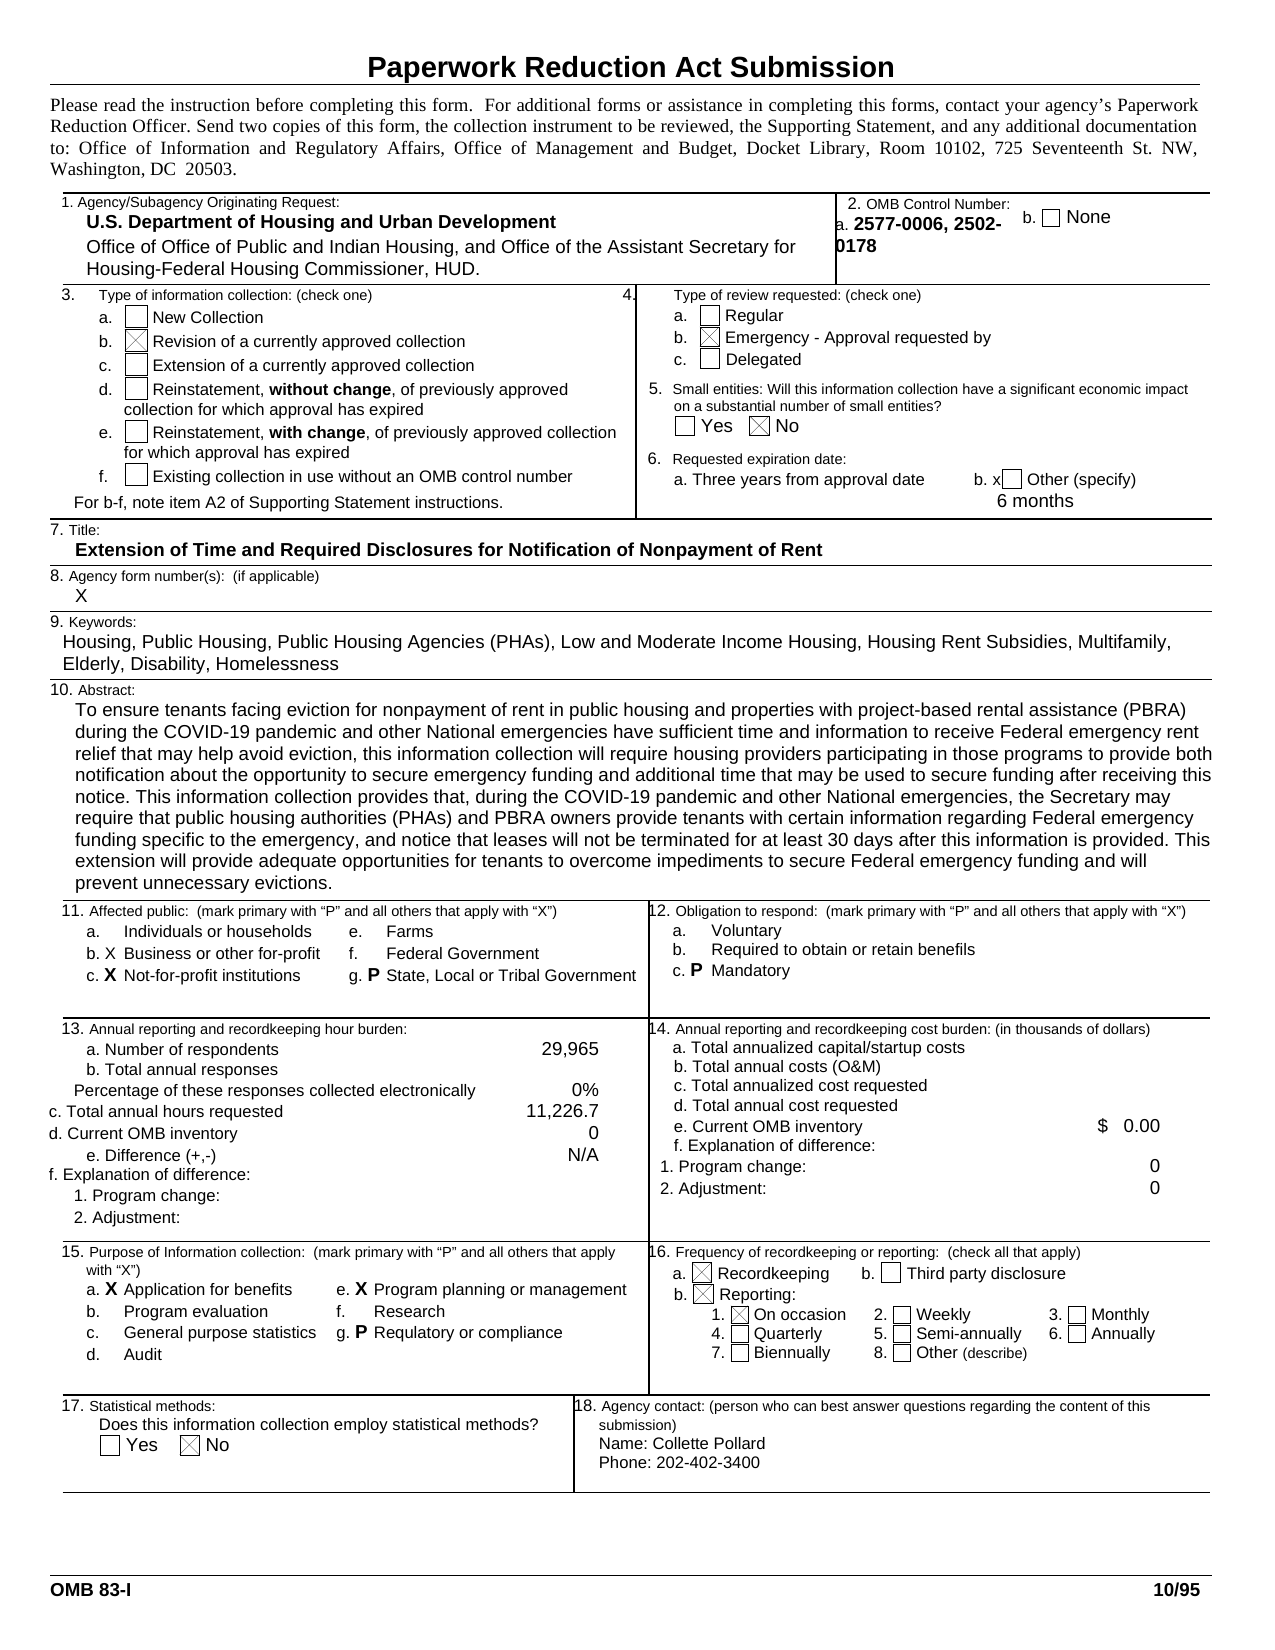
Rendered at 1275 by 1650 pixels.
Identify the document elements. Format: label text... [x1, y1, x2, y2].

table_header 12. Obligation to respond: (mark primary with “P” and all others that apply with “X”) a. Voluntary b. Required to obtain or retain benefils c. P Mandatory [650, 901, 1210, 1017]
text To ensure tenants facing eviction for nonpayment of rent in public housing and properties with project-based rental assistance (PBRA) during the COVID-19 pandemic and other National emergencies have sufficient time and information to receive Federal emergency rent relief that may help avoid eviction, this information collection will require housing providers participating in those programs to provide both notification about the opportunity to secure emergency funding and additional time that may be used to secure funding after receiving this notice. This information collection provides that, during the COVID-19 pandemic and other National emergencies, the Secretary may require that public housing authorities (PHAs) and PBRA owners provide tenants with certain information regarding Federal emergency funding specific to the emergency, and notice that leases will not be terminated for at least 30 days after this information is provided. This extension will provide adequate opportunities for tenants to overcome impediments to secure Federal emergency funding and will prevent unnecessary evictions. [62, 699, 1200, 893]
table_cell 3. Type of information collection: (check one) New Collection Revision of a currently approved collection Extension of a currently approved collection Reinstatement, without change, of previously approved collection for which approval has expired Reinstatement, with change, of previously approved collection for which approval has expired Existing collection in use without an OMB control number For b-f, note item A2 of Supporting Statement instructions. [63, 285, 635, 518]
table_header 11. Affected public: (mark primary with “P” and all others that apply with “X”) a. Individuals or households e. Farms b. X Business or other for-profit f. Federal Government c. X Not-for-profit institutions g. P State, Local or Tribal Government [63, 901, 648, 1017]
text Please read the instruction before completing this form. For additional forms or assistance in completing this forms, contact your agency’s Paperwork Reduction Officer. Send two copies of this form, the collection instrument to be reviewed, the Supporting Statement, and any additional documentation to: Office of Information and Regulatory Affairs, Office of Management and Budget, Docket Library, Room 10102, 725 Seventeenth St. NW, Washington, DC 20503. [50, 85, 1200, 180]
text 7. Title: [50, 520, 1212, 539]
text Housing, Public Housing, Public Housing Agencies (PHAs), Low and Moderate Income Housing, Housing Rent Subsidies, Multifamily, Elderly, Disability, Homelessness [62, 631, 1212, 674]
table_cell 13. Annual reporting and recordkeeping hour burden: a. Number of respondents 29,965 b. Total annual responses Percentage of these responses collected electronically 0% c. Total annual hours requested 11,226.7 d. Current OMB inventory 0 e. Difference (+,-) N/A f. Explanation of difference: 1. Program change: 2. Adjustment: [63, 1019, 648, 1241]
table_cell 4. Type of review requested: (check one) Regular Emergency - Approval requested by Delegated 5. Small entities: Will this information collection have a significant economic impact on a substantial number of small entities? Yes No 6. Requested expiration date: a. Three years from approval date b. x Other (specify) 6 months [637, 285, 1210, 518]
text 10. Abstract: [50, 680, 1212, 699]
table_cell 14. Annual reporting and recordkeeping cost burden: (in thousands of dollars) a. Total annualized capital/startup costs b. Total annual costs (O&M) c. Total annualized cost requested d. Total annual cost requested e. Current OMB inventory $ 0.00 f. Explanation of difference: 1. Program change: 0 2. Adjustment: 0 [650, 1019, 1210, 1241]
text Paperwork Reduction Act Submission [62, 50, 1200, 83]
table_header 1. Agency/Subagency Originating Request: Department of Housing and Urban Development Office of Office of Public and Indian Housing, and Office of the Assistant Secretary for Housing-Federal Housing Commissioner, HUD. [63, 194, 835, 283]
text X [62, 585, 1200, 606]
text 9. Keywords: [50, 612, 1212, 631]
text 8. Agency form number(s): (if applicable) [50, 566, 1212, 585]
table_cell 16. Frequency of recordkeeping or reporting: (check all that apply) a. Recordkeeping b. Third party disclosure b. Reporting: 1. On occasion 2. Weekly 3. Monthly 4. Quarterly 5. Semi-annually 6. Annually 7. Biennually 8. Other (describe) [650, 1242, 1210, 1394]
table_cell 17. Statistical methods: Does this information collection employ statistical methods? Yes No [63, 1396, 573, 1492]
table_cell 15. Purpose of Information collection: (mark primary with “P” and all others that apply with “X”) a. X Application for benefits e. X Program planning or management b. Program evaluation f. Research c. General purpose statistics g. P Requlatory or compliance d. Audit [63, 1242, 648, 1394]
table_header b. None [1024, 194, 1210, 283]
table_header 2. OMB Control Number: a. 2577-0006, 2502-0178 [837, 194, 1024, 283]
text Extension of Time and Required Disclosures for Notification of Nonpayment of Rent [62, 539, 1200, 560]
table_cell 18. Agency contact: (person who can best answer questions regarding the content of this submission) Name: Collette Pollard Phone: 202-402-3400 [575, 1396, 1210, 1492]
